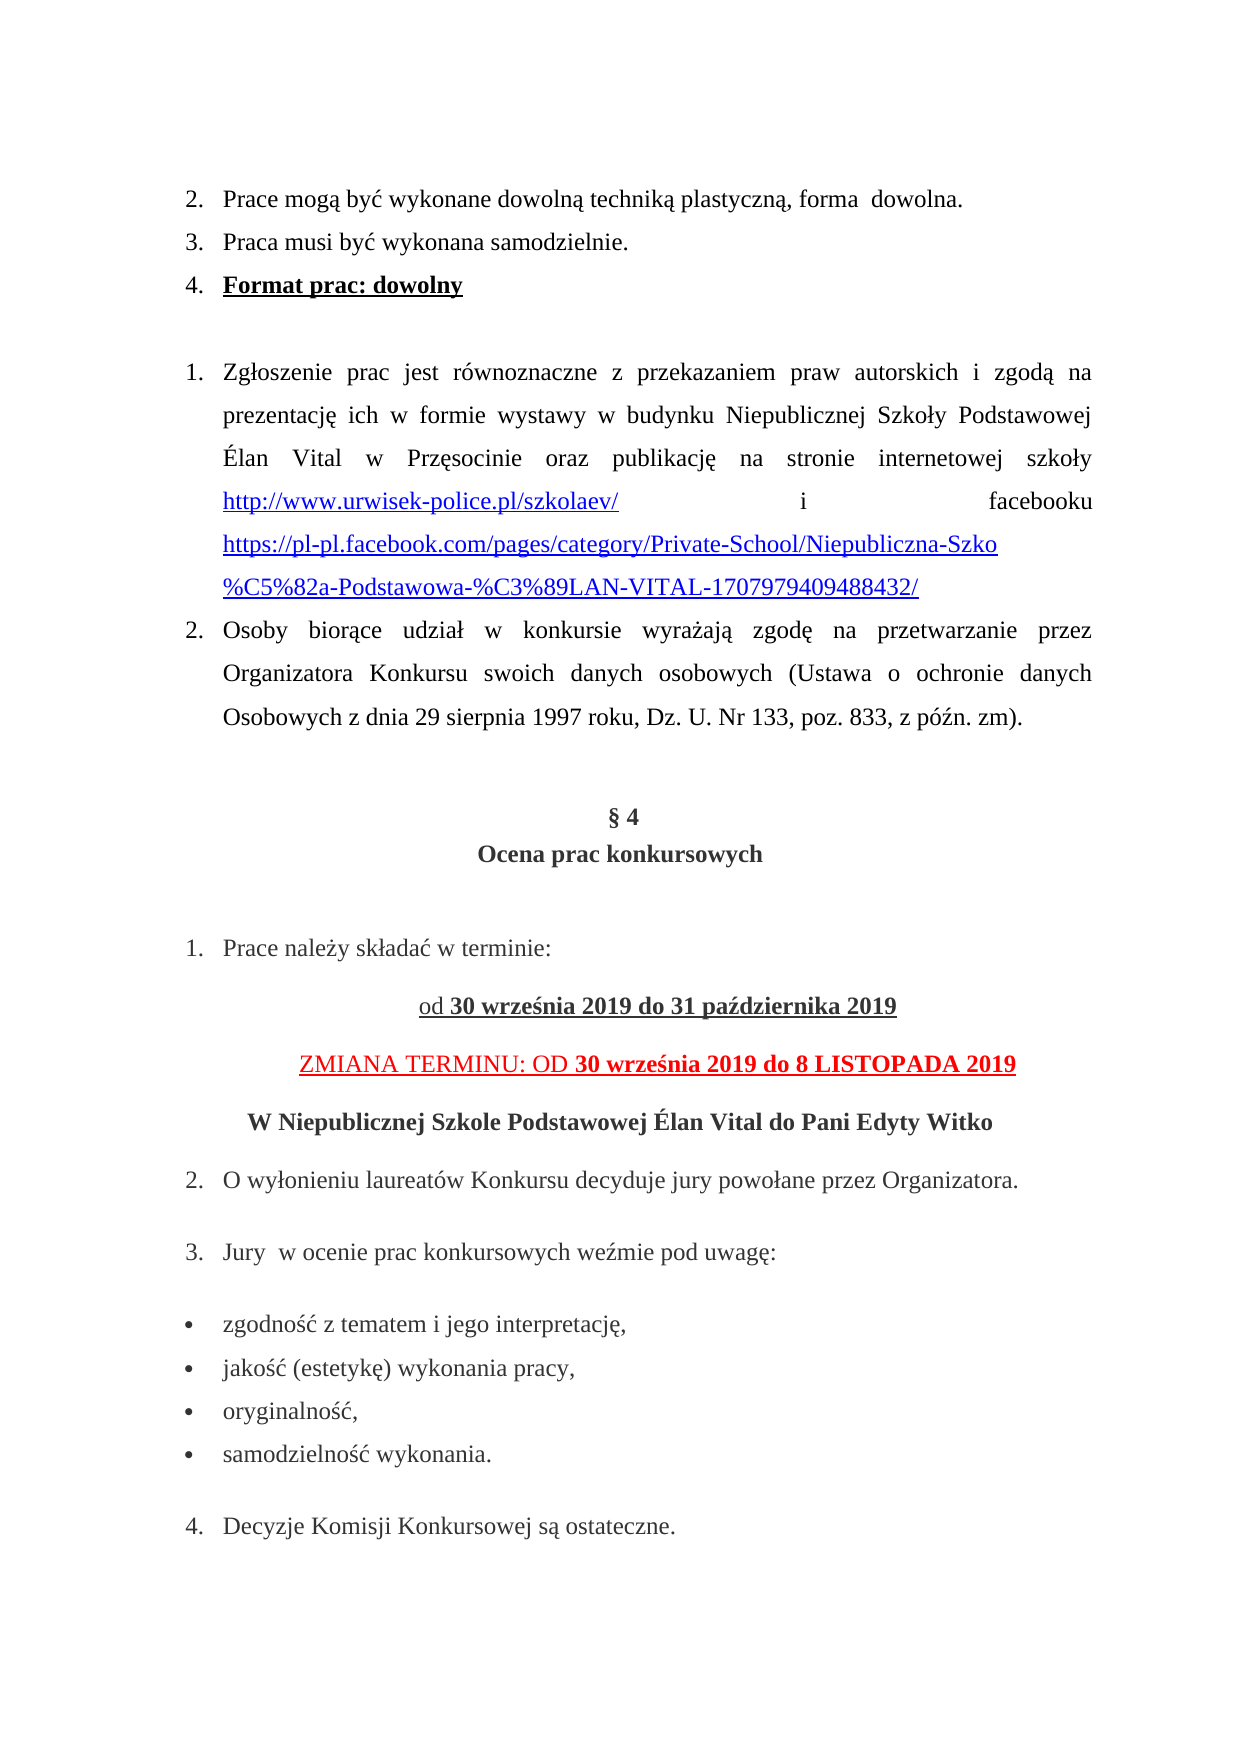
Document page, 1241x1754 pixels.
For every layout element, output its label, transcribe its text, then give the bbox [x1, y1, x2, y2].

list Prace mogą być wykonane dowolną techniką plastyczną, forma dowolna. [185, 184, 1093, 213]
list oryginalność, [185, 1396, 1093, 1424]
text W Niepublicznej Szkole Podstawowej Élan Vital do Pani Edyty Witko [148, 1107, 1093, 1136]
text ZMIANA TERMINU: OD 30 września 2019 do 8 LISTOPADA 2019 [223, 1049, 1093, 1078]
text § 4 [148, 802, 1093, 831]
list Jury w ocenie prac konkursowych weźmie pod uwagę: [185, 1237, 1093, 1266]
text od 30 września 2019 do 31 października 2019 [223, 991, 1093, 1020]
list samodzielność wykonania. [185, 1439, 1093, 1468]
list Osoby biorące udział w konkursie wyrażają zgodę na przetwarzanie przez Organizatora Konkursu swoich danych osobowych (Ustawa o ochronie danych Osobowych z dnia 29 sierpnia 1997 roku, Dz. U. Nr 133, poz. 833, z późn. zm). [185, 615, 1093, 730]
list Praca musi być wykonana samodzielnie. [185, 227, 1093, 256]
list zgodność z tematem i jego interpretację, [185, 1309, 1093, 1338]
list O wyłonieniu laureatów Konkursu decyduje jury powołane przez Organizatora. [185, 1165, 1093, 1194]
list Decyzje Komisji Konkursowej są ostateczne. [185, 1511, 1093, 1540]
list jakość (estetykę) wykonania pracy, [185, 1353, 1093, 1381]
text Ocena prac konkursowych [148, 839, 1093, 867]
list Prace należy składać w terminie: [185, 933, 1093, 962]
list Zgłoszenie prac jest równoznaczne z przekazaniem praw autorskich i zgodą na prezentację ich w formie wystawy w budynku Niepublicznej Szkoły Podstawowej Élan Vital w Przęsocinie oraz publikację na stronie internetowej szkoły http://www.urwisek-police.pl/szkolaev/ i facebooku https://pl-pl.facebook.com/pages/category/Private-School/Niepubliczna-Szko%C5%82a-Podstawowa-%C3%89LAN-VITAL-1707979409488432/ [185, 357, 1093, 601]
list Format prac: dowolny [185, 270, 1093, 299]
